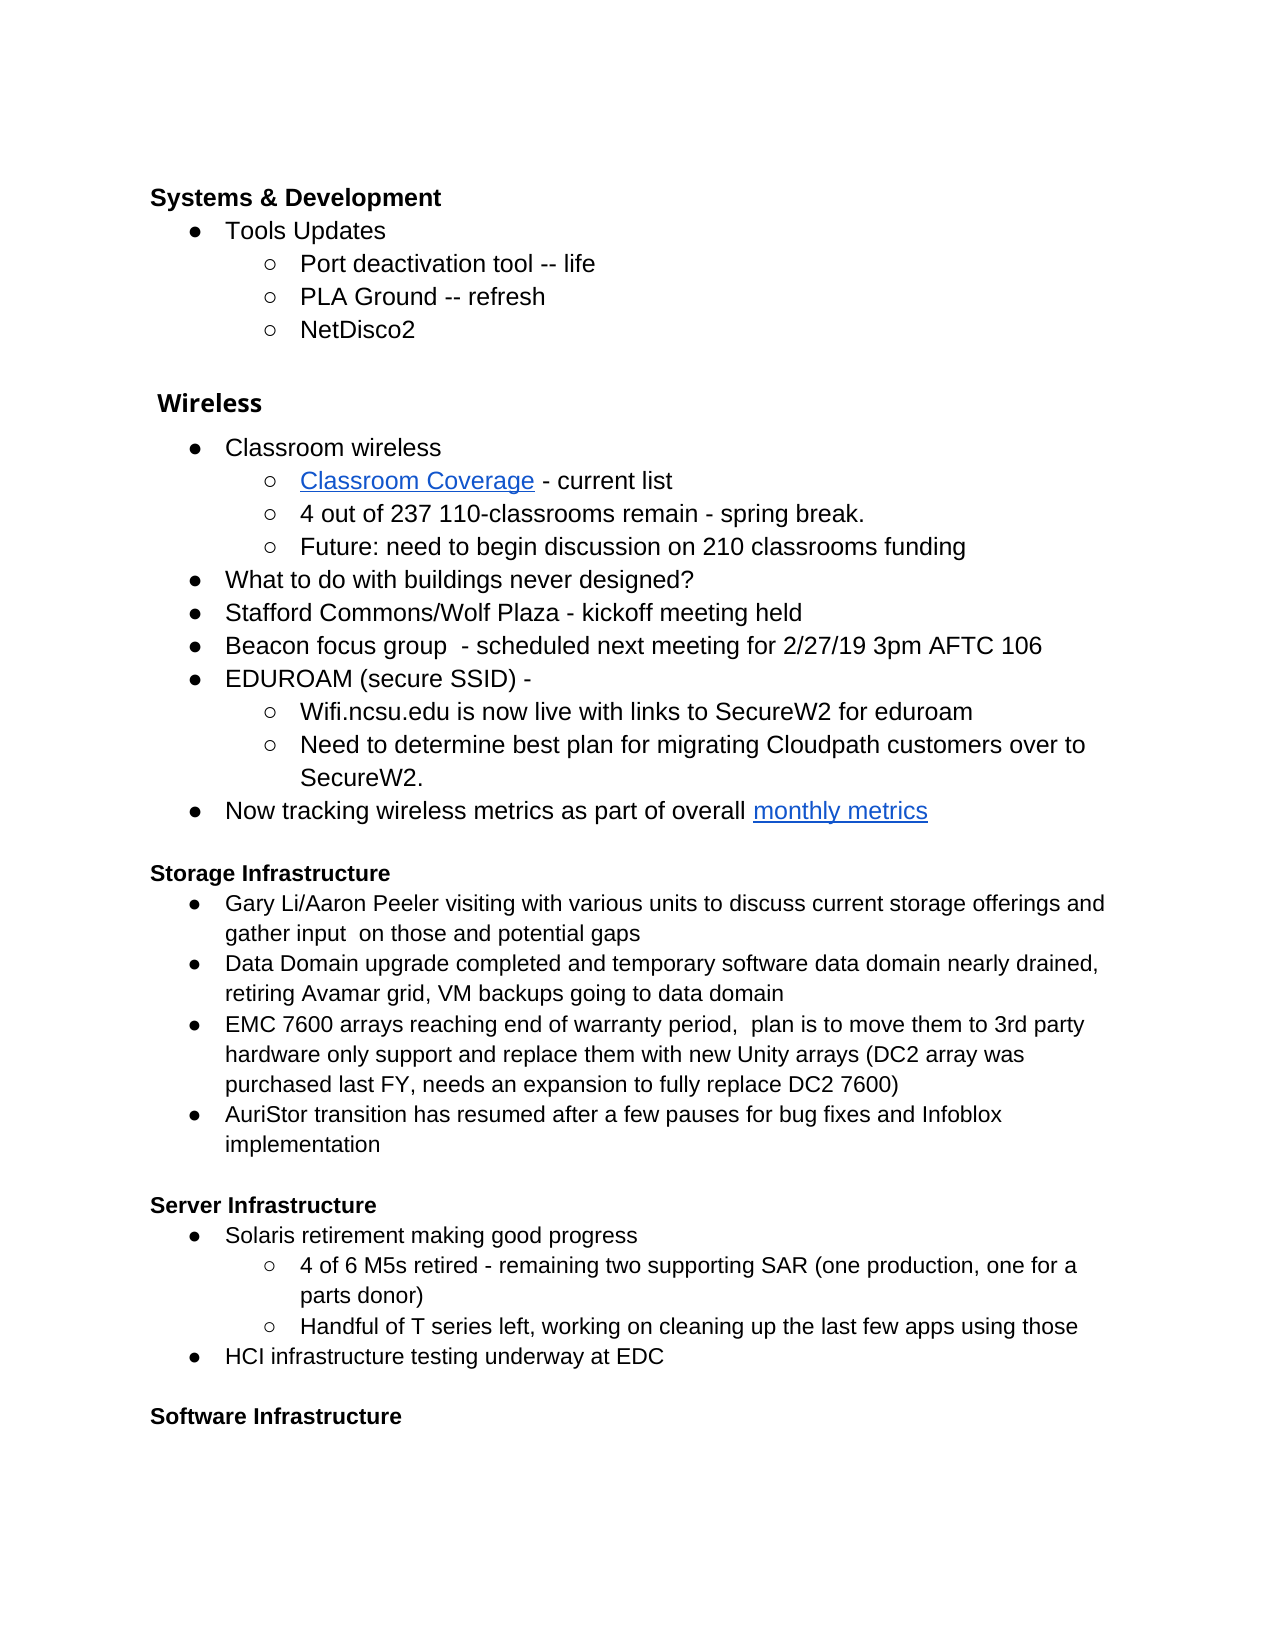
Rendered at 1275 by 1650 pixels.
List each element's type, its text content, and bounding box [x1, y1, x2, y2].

list NetDisco2 [262, 315, 1125, 344]
list Solaris retirement making good progress [187, 1222, 1125, 1248]
list Now tracking wireless metrics as part of overall monthly metrics [187, 796, 1125, 825]
list Gary Li/Aaron Peeler visiting with various units to discuss current storage offerings and gather input on those and potential gaps [187, 890, 1125, 946]
list Classroom wireless [187, 433, 1125, 462]
list 4 out of 237 110-classrooms remain - spring break. [262, 499, 1125, 528]
list Classroom Coverage - current list [262, 466, 1125, 495]
list Wifi.ncsu.edu is now live with links to SecureW2 for eduroam [262, 697, 1125, 726]
list Stafford Commons/Wolf Plaza - kickoff meeting held [187, 598, 1125, 627]
list HCI infrastructure testing underway at EDC [187, 1343, 1125, 1369]
list Handful of T series left, working on cleaning up the last few apps using those [262, 1313, 1125, 1339]
list PLA Ground -- refresh [262, 282, 1125, 311]
list Data Domain upgrade completed and temporary software data domain nearly drained, retiring Avamar grid, VM backups going to data domain [187, 950, 1125, 1007]
list Beacon focus group - scheduled next meeting for 2/27/19 3pm AFTC 106 [187, 631, 1125, 660]
text Server Infrastructure [150, 1192, 1125, 1218]
list What to do with buildings never designed? [187, 565, 1125, 594]
subtitle Wireless [150, 386, 1125, 420]
text Software Infrastructure [150, 1403, 1125, 1430]
list EDUROAM (secure SSID) - [187, 664, 1125, 693]
text Storage Infrastructure [150, 859, 1125, 886]
list 4 of 6 M5s retired - remaining two supporting SAR (one production, one for a parts donor) [262, 1252, 1125, 1309]
list AuriStor transition has resumed after a few pauses for bug fixes and Infoblox implementation [187, 1101, 1125, 1158]
list Future: need to begin discussion on 210 classrooms funding [262, 532, 1125, 561]
text Systems & Development [150, 183, 1125, 212]
list Tools Updates [187, 216, 1125, 245]
list Port deactivation tool -- life [262, 249, 1125, 278]
list Need to determine best plan for migrating Cloudpath customers over to SecureW2. [262, 730, 1125, 792]
list EMC 7600 arrays reaching end of warranty period, plan is to move them to 3rd party hardware only support and replace them with new Unity arrays (DC2 array was purchased last FY, needs an expansion to fully replace DC2 7600) [187, 1011, 1125, 1097]
